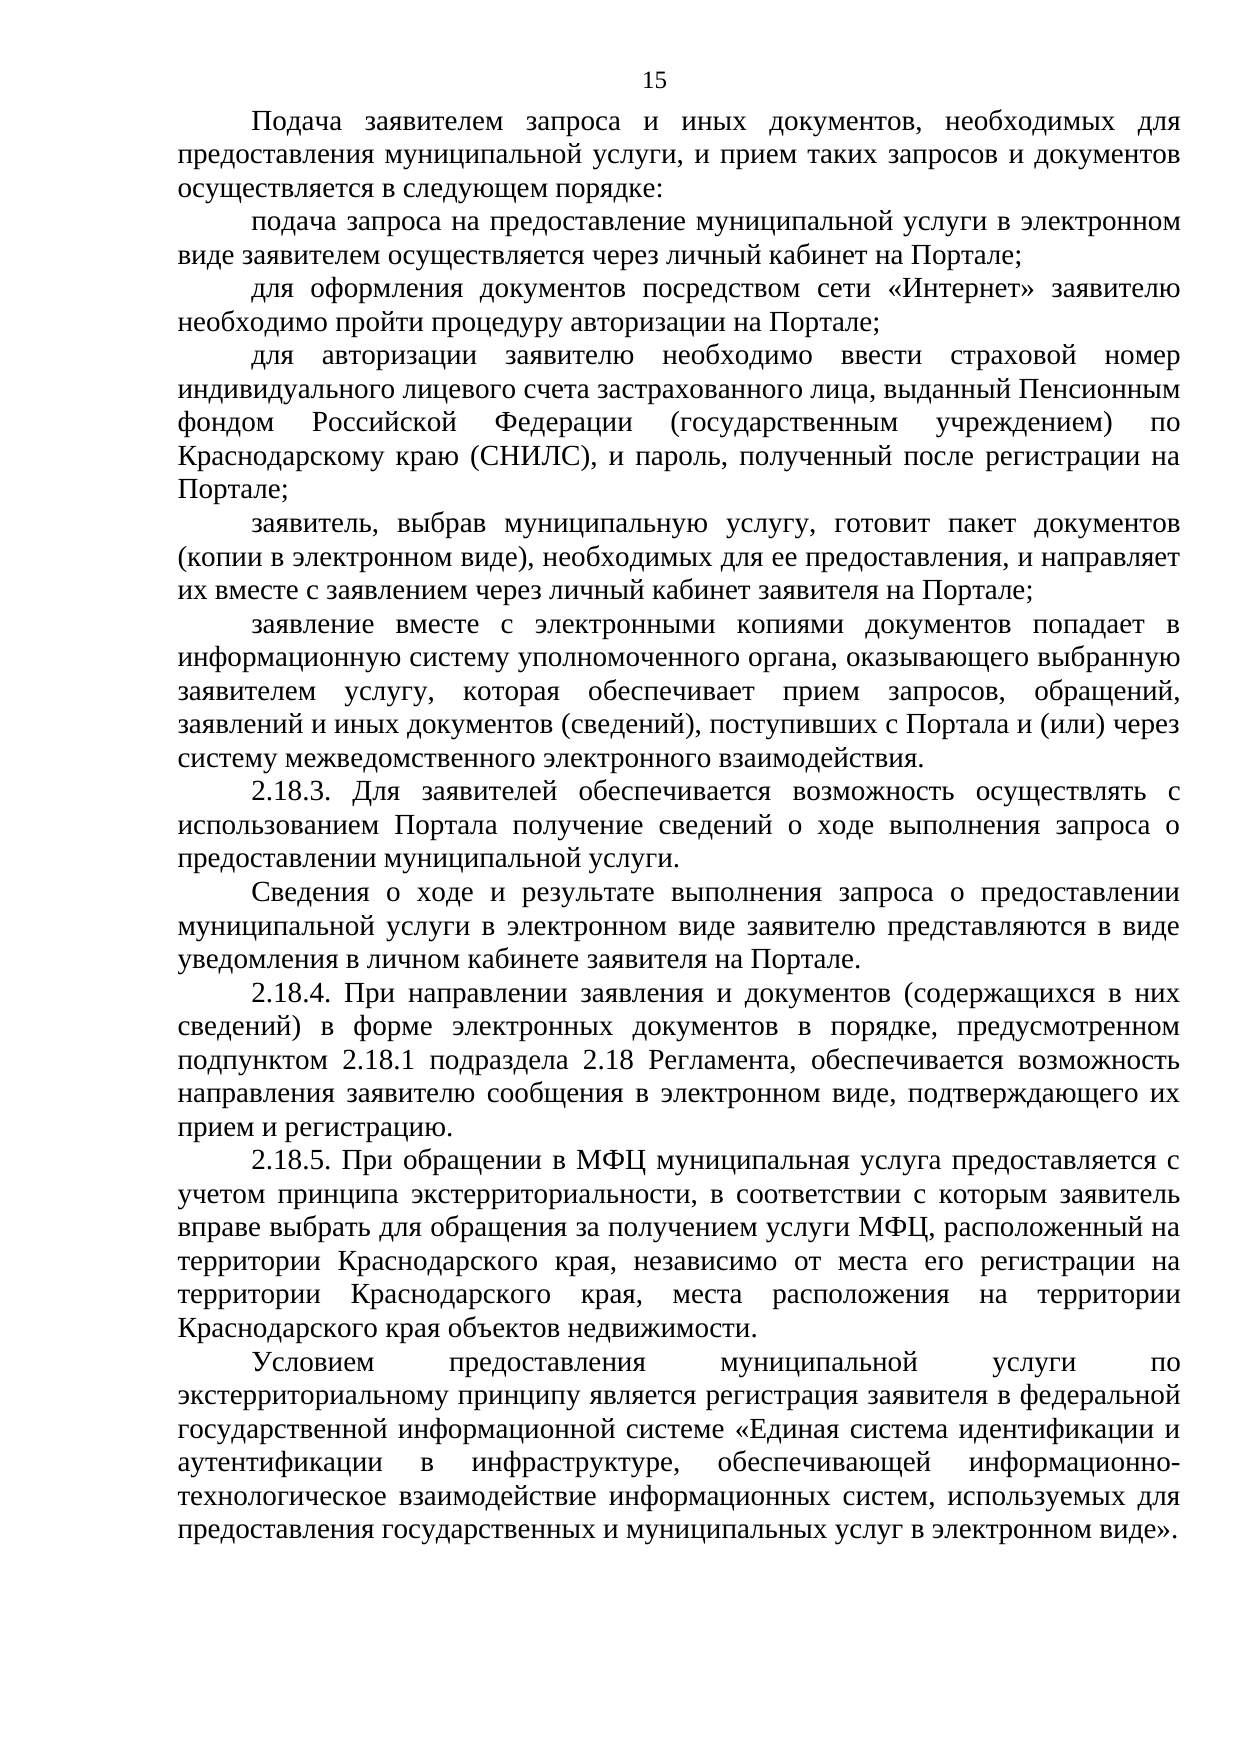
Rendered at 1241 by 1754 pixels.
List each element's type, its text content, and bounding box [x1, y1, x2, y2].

text Условием предоставления муниципальной услуги по экстерриториальному принципу является регистрация заявителя в федеральной государственной информационной системе «Единая система идентификации и аутентификации в инфраструктуре, обеспечивающей информационно-технологическое взаимодействие информационных систем, используемых для предоставления государственных и муниципальных услуг в электронном виде». [177, 1344, 1181, 1545]
text 2.18.5. При обращении в МФЦ муниципальная услуга предоставляется с учетом принципа экстерриториальности, в соответствии с которым заявитель вправе выбрать для обращения за получением услуги МФЦ, расположенный на территории Краснодарского края, независимо от места его регистрации на территории Краснодарского края, места расположения на территории Краснодарского края объектов недвижимости. [177, 1142, 1181, 1344]
text заявление вместе с электронными копиями документов попадает в информационную систему уполномоченного органа, оказывающего выбранную заявителем услугу, которая обеспечивает прием запросов, обращений, заявлений и иных документов (сведений), поступивших с Портала и (или) через систему межведомственного электронного взаимодействия. [177, 606, 1181, 773]
text 2.18.4. При направлении заявления и документов (содержащихся в них сведений) в форме электронных документов в порядке, предусмотренном подпунктом 2.18.1 подраздела 2.18 Регламента, обеспечивается возможность направления заявителю сообщения в электронном виде, подтверждающего их прием и регистрацию. [177, 975, 1181, 1142]
text заявитель, выбрав муниципальную услугу, готовит пакет документов (копии в электронном виде), необходимых для ее предоставления, и направляет их вместе с заявлением через личный кабинет заявителя на Портале; [177, 505, 1181, 606]
text подача запроса на предоставление муниципальной услуги в электронном виде заявителем осуществляется через личный кабинет на Портале; [177, 203, 1182, 270]
text для оформления документов посредством сети «Интернет» заявителю необходимо пройти процедуру авторизации на Портале; [177, 270, 1181, 337]
text 2.18.3. Для заявителей обеспечивается возможность осуществлять с использованием Портала получение сведений о ходе выполнения запроса о предоставлении муниципальной услуги. [177, 773, 1181, 874]
text Сведения о ходе и результате выполнения запроса о предоставлении муниципальной услуги в электронном виде заявителю представляются в виде уведомления в личном кабинете заявителя на Портале. [177, 874, 1181, 975]
text Подача заявителем запроса и иных документов, необходимых для предоставления муниципальной услуги, и прием таких запросов и документов осуществляется в следующем порядке: [177, 103, 1182, 203]
text для авторизации заявителю необходимо ввести страховой номер индивидуального лицевого счета застрахованного лица, выданный Пенсионным фондом Российской Федерации (государственным учреждением) по Краснодарскому краю (СНИЛС), и пароль, полученный после регистрации на Портале; [177, 337, 1181, 505]
